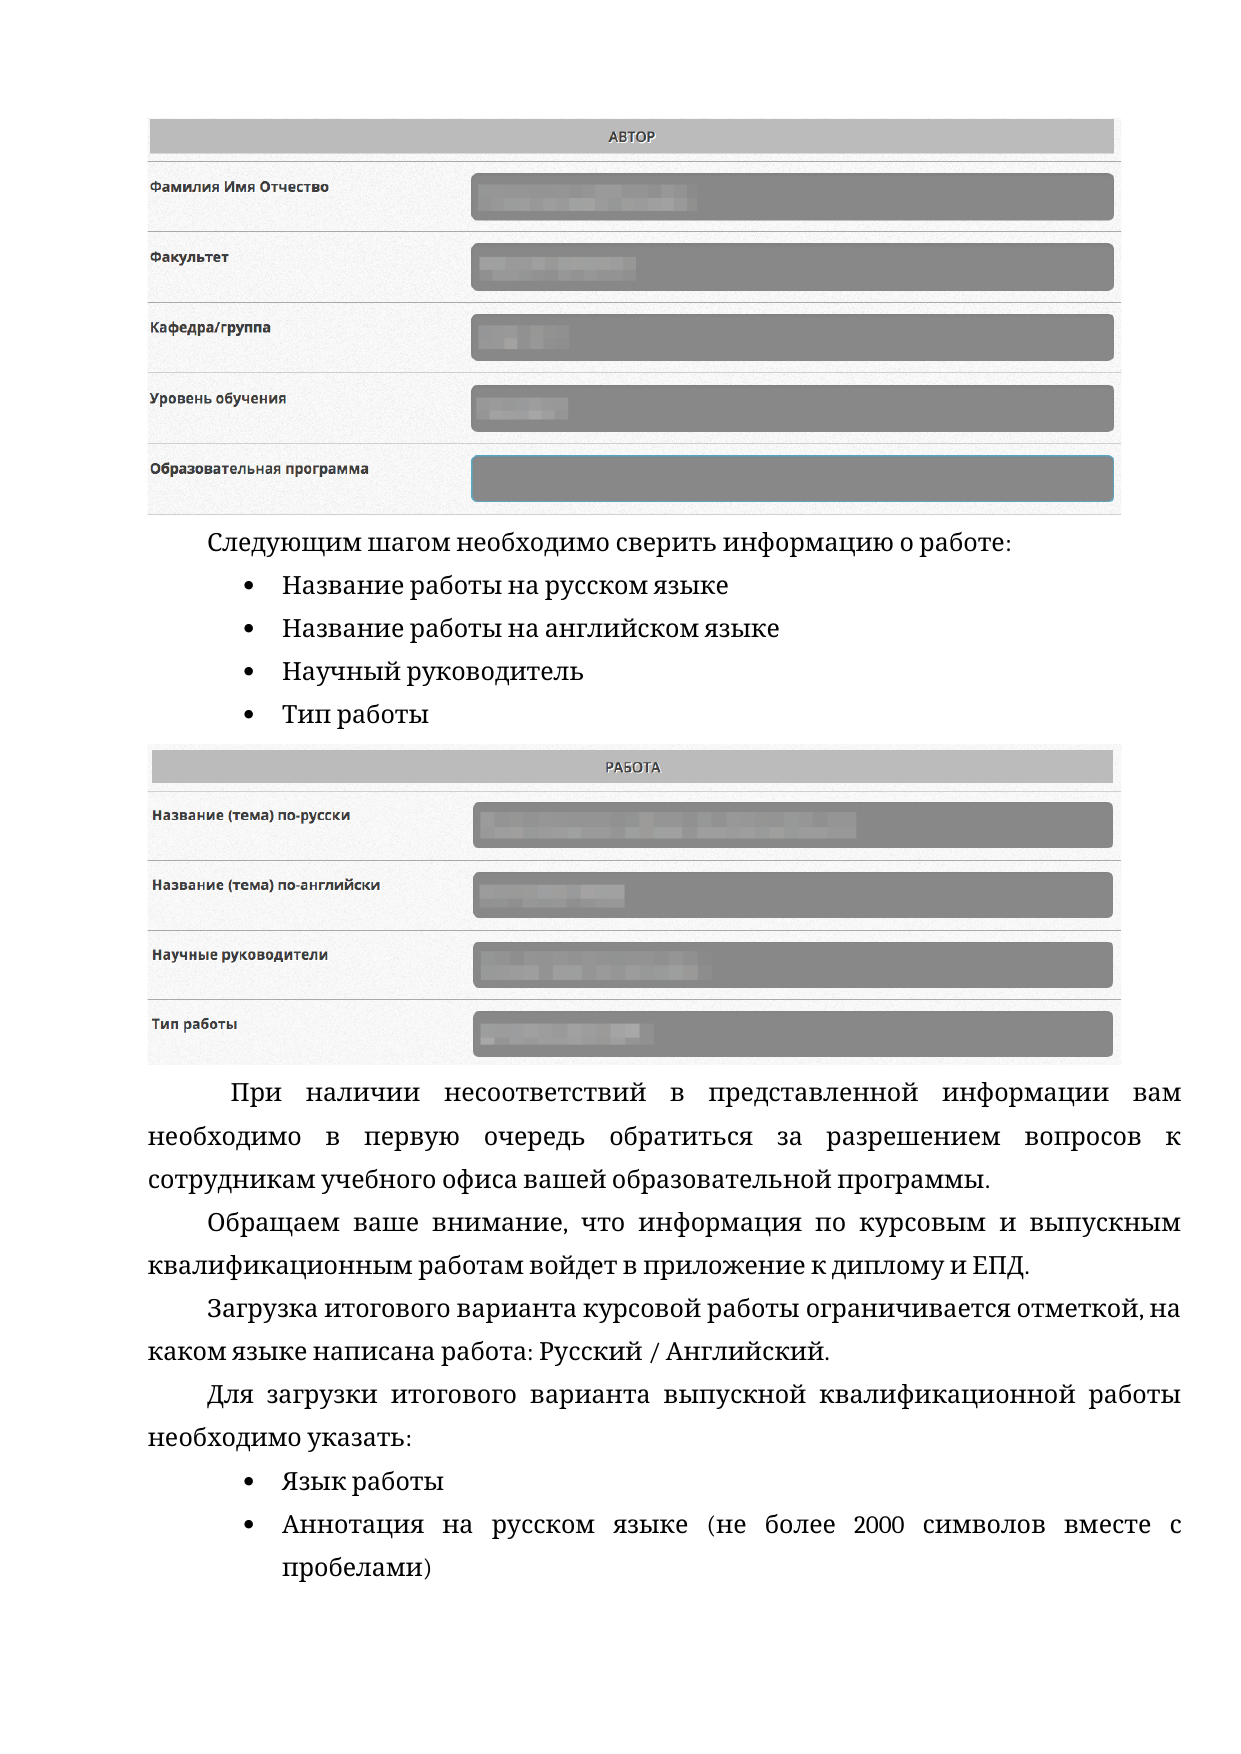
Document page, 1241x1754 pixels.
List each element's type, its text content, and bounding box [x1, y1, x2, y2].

list Тип работы [244, 701, 1182, 730]
text Следующим шагом необходимо сверить информацию о работе: [148, 529, 1182, 558]
list Название работы на английском языке [244, 615, 1182, 644]
list Название работы на русском языке [244, 572, 1182, 601]
text Загрузка итогового варианта курсовой работы ограничивается отметкой, на каком языке написана работа: Русский / Английский. [148, 1295, 1182, 1367]
list Аннотация на русском языке (не более 2000 символов вместе с пробелами) [244, 1511, 1182, 1582]
list Язык работы [244, 1467, 1182, 1496]
list Научный руководитель [244, 658, 1182, 687]
text При наличии несоответствий в представленной информации вам необходимо в первую очередь обратиться за разрешением вопросов к сотрудникам учебного офиса вашей образовательной программы. [148, 1079, 1182, 1194]
text Для загрузки итогового варианта выпускной квалификационной работы необходимо указать: [148, 1381, 1182, 1453]
picture [147, 118, 1122, 515]
picture [147, 744, 1122, 1065]
text Обращаем ваше внимание, что информация по курсовым и выпускным квалификационным работам войдет в приложение к диплому и ЕПД. [148, 1209, 1182, 1281]
